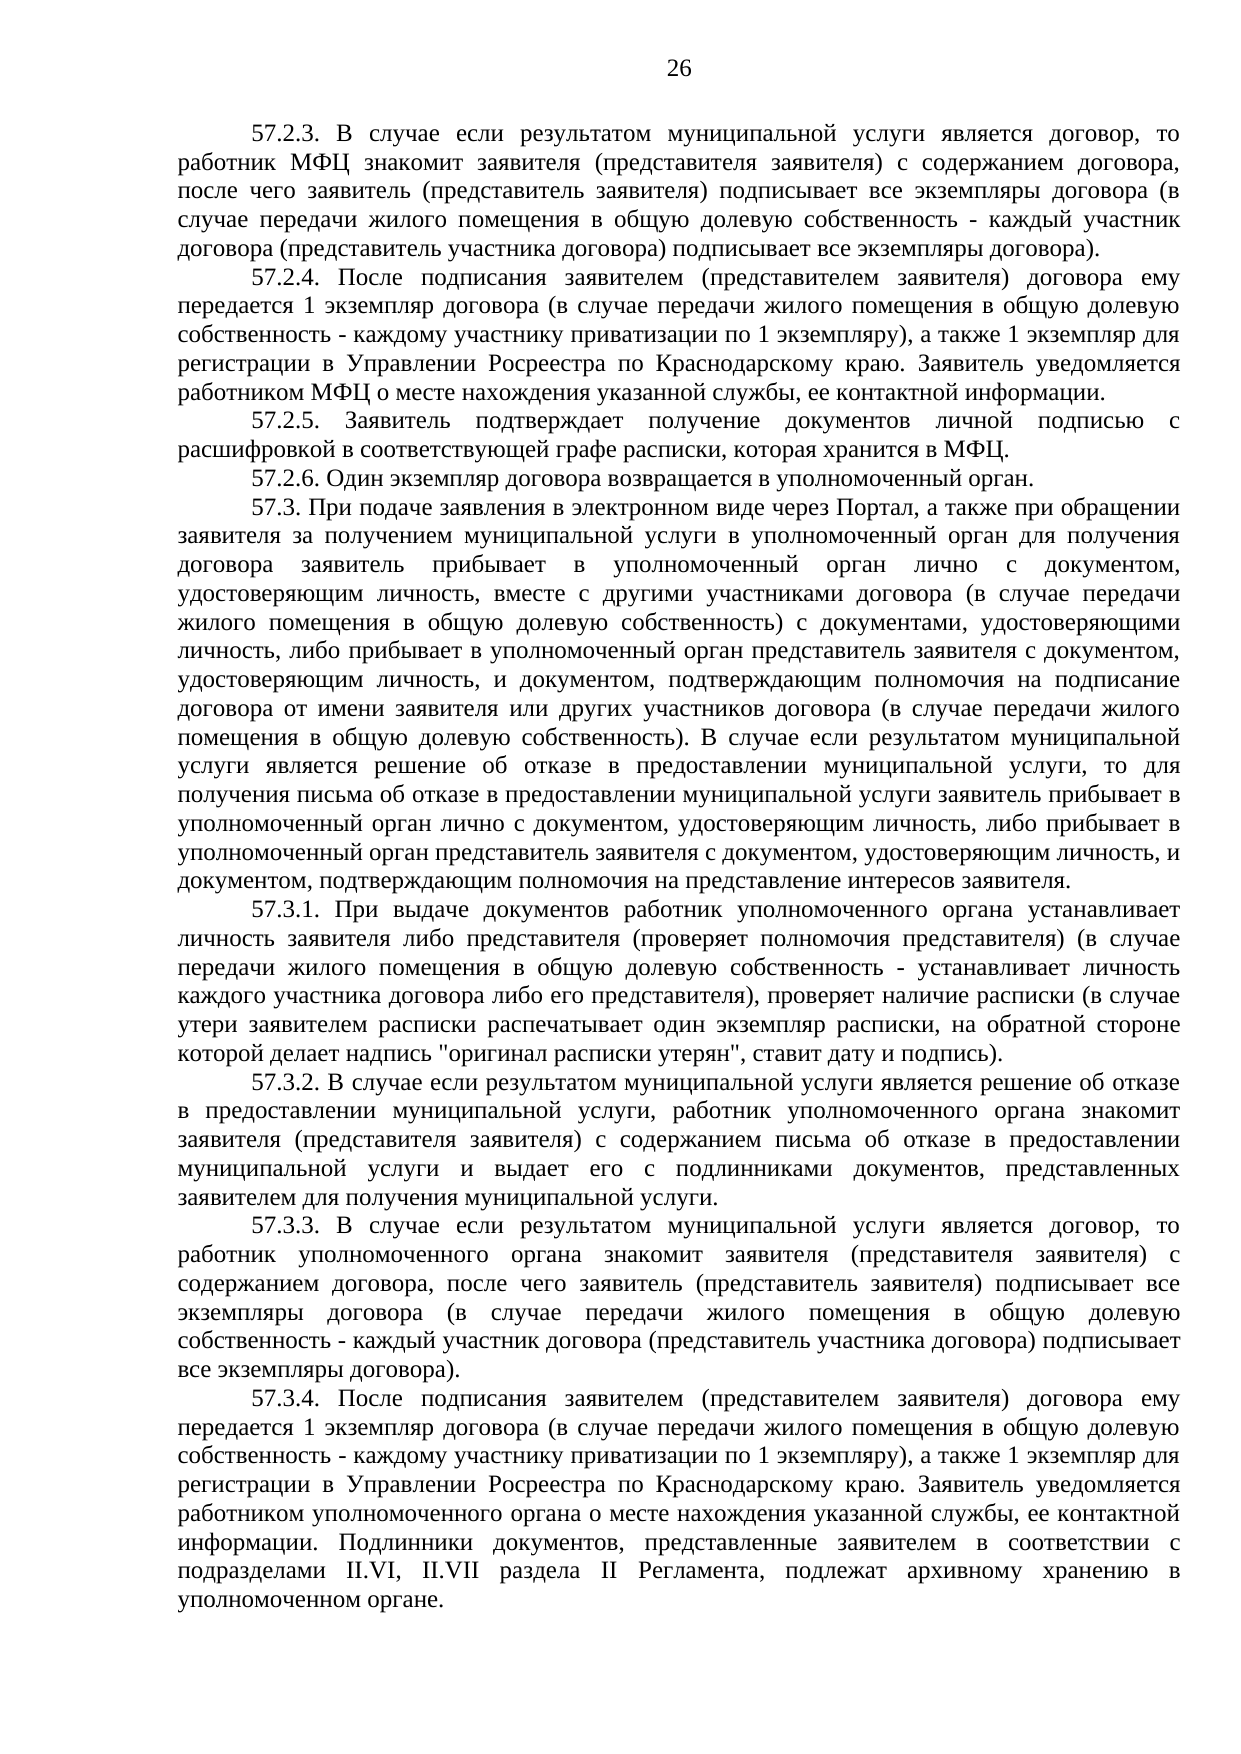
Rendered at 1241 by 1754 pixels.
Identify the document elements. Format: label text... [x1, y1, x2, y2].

text 57.3.2. В случае если результатом муниципальной услуги является решение об отказе в предоставлении муниципальной услуги, работник уполномоченного органа знакомит заявителя (представителя заявителя) с содержанием письма об отказе в предоставлении муниципальной услуги и выдает его с подлинниками документов, представленных заявителем для получения муниципальной услуги. [177, 1067, 1181, 1211]
text 57.2.3. В случае если результатом муниципальной услуги является договор, то работник МФЦ знакомит заявителя (представителя заявителя) с содержанием договора, после чего заявитель (представитель заявителя) подписывает все экземпляры договора (в случае передачи жилого помещения в общую долевую собственность - каждый участник договора (представитель участника договора) подписывает все экземпляры договора). [177, 118, 1181, 262]
text 57.3. При подаче заявления в электронном виде через Портал, а также при обращении заявителя за получением муниципальной услуги в уполномоченный орган для получения договора заявитель прибывает в уполномоченный орган лично с документом, удостоверяющим личность, вместе с другими участниками договора (в случае передачи жилого помещения в общую долевую собственность) с документами, удостоверяющими личность, либо прибывает в уполномоченный орган представитель заявителя с документом, удостоверяющим личность, и документом, подтверждающим полномочия на подписание договора от имени заявителя или других участников договора (в случае передачи жилого помещения в общую долевую собственность). В случае если результатом муниципальной услуги является решение об отказе в предоставлении муниципальной услуги, то для получения письма об отказе в предоставлении муниципальной услуги заявитель прибывает в уполномоченный орган лично с документом, удостоверяющим личность, либо прибывает в уполномоченный орган представитель заявителя с документом, удостоверяющим личность, и документом, подтверждающим полномочия на представление интересов заявителя. [177, 492, 1181, 894]
text 57.2.5. Заявитель подтверждает получение документов личной подписью с расшифровкой в соответствующей графе расписки, которая хранится в МФЦ. [177, 406, 1181, 463]
text 57.2.6. Один экземпляр договора возвращается в уполномоченный орган. [177, 463, 1181, 492]
text 57.3.1. При выдаче документов работник уполномоченного органа устанавливает личность заявителя либо представителя (проверяет полномочия представителя) (в случае передачи жилого помещения в общую долевую собственность - устанавливает личность каждого участника договора либо его представителя), проверяет наличие расписки (в случае утери заявителем расписки распечатывает один экземпляр расписки, на обратной стороне которой делает надпись "оригинал расписки утерян", ставит дату и подпись). [177, 894, 1181, 1067]
text 57.2.4. После подписания заявителем (представителем заявителя) договора ему передается 1 экземпляр договора (в случае передачи жилого помещения в общую долевую собственность - каждому участнику приватизации по 1 экземпляру), а также 1 экземпляр для регистрации в Управлении Росреестра по Краснодарскому краю. Заявитель уведомляется работником МФЦ о месте нахождения указанной службы, ее контактной информации. [177, 262, 1181, 406]
text 57.3.4. После подписания заявителем (представителем заявителя) договора ему передается 1 экземпляр договора (в случае передачи жилого помещения в общую долевую собственность - каждому участнику приватизации по 1 экземпляру), а также 1 экземпляр для регистрации в Управлении Росреестра по Краснодарскому краю. Заявитель уведомляется работником уполномоченного органа о месте нахождения указанной службы, ее контактной информации. Подлинники документов, представленные заявителем в соответствии с подразделами II.VI, II.VII раздела II Регламента, подлежат архивному хранению в уполномоченном органе. [177, 1383, 1181, 1613]
text 57.3.3. В случае если результатом муниципальной услуги является договор, то работник уполномоченного органа знакомит заявителя (представителя заявителя) с содержанием договора, после чего заявитель (представитель заявителя) подписывает все экземпляры договора (в случае передачи жилого помещения в общую долевую собственность - каждый участник договора (представитель участника договора) подписывает все экземпляры договора). [177, 1211, 1181, 1383]
